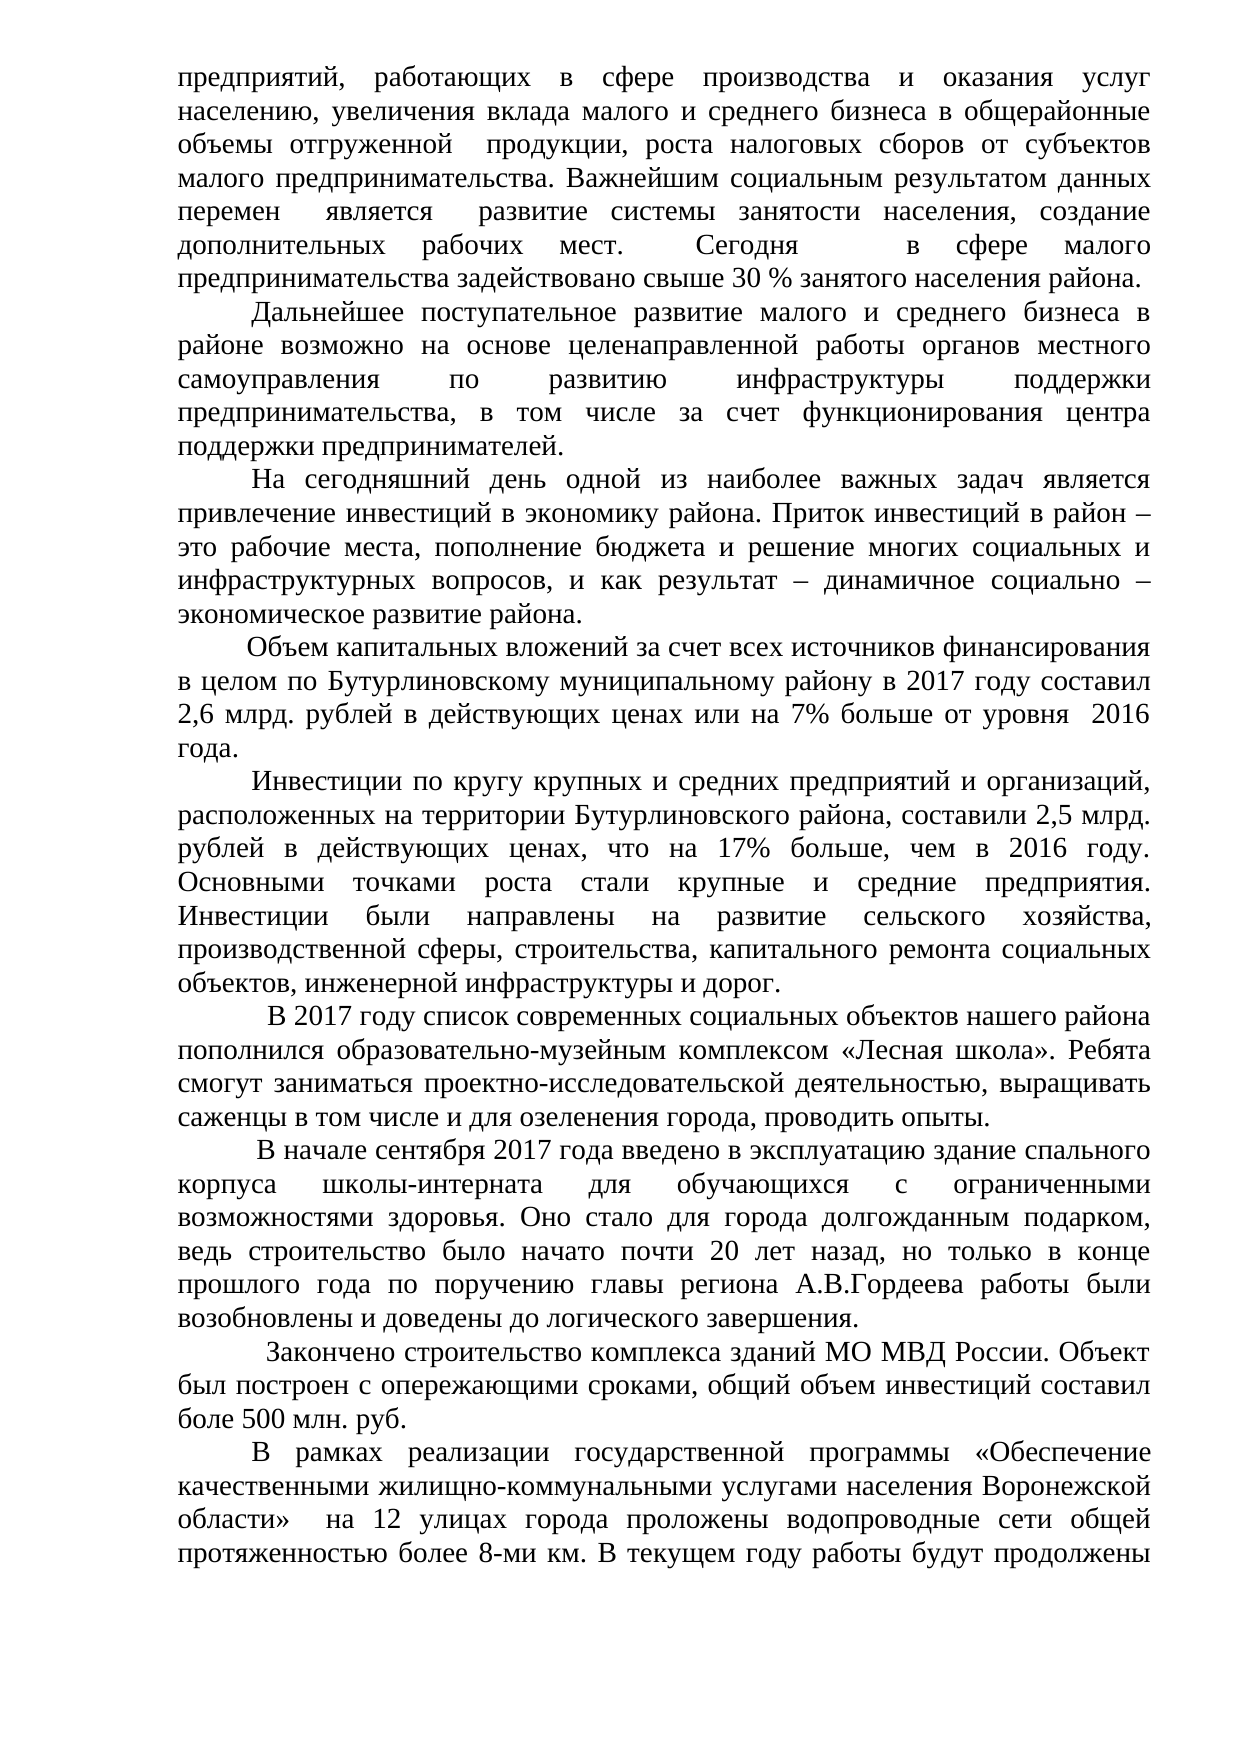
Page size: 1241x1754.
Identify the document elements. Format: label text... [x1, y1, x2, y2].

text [177, 59, 1152, 294]
text В 2017 году список современных социальных объектов нашего района пополнился образовательно-музейным комплексом «Лесная школа». Ребята смогут заниматься проектно-исследовательской деятельностью, выращивать саженцы в том числе и для озеленения города, проводить опыты. [177, 998, 1152, 1132]
text Дальнейшее поступательное развитие малого и среднего бизнеса в районе возможно на основе целенаправленной работы органов местного самоуправления по развитию инфраструктуры поддержки предпринимательства, в том числе за счет функционирования центра поддержки предпринимателей. [177, 294, 1152, 462]
text Объем капитальных вложений за счет всех источников финансирования в целом по Бутурлиновскому муниципальному району в 2017 году составил 2,6 млрд. рублей в действующих ценах или на 7% больше от уровня 2016 года. [177, 629, 1152, 763]
text В начале сентября 2017 года введено в эксплуатацию здание спального корпуса школы-интерната для обучающихся с ограниченными возможностями здоровья. Оно стало для города долгожданным подарком, ведь строительство было начато почти 20 лет назад, но только в конце прошлого года по поручению главы региона А.В.Гордеева работы были возобновлены и доведены до логического завершения. [177, 1132, 1152, 1334]
text Закончено строительство комплекса зданий МО МВД России. Объект был построен с опережающими сроками, общий объем инвестиций составил боле 500 млн. руб. [177, 1334, 1152, 1434]
text Инвестиции по кругу крупных и средних предприятий и организаций, расположенных на территории Бутурлиновского района, составили 2,5 млрд. рублей в действующих ценах, что на 17% больше, чем в 2016 году. Основными точками роста стали крупные и средние предприятия. Инвестиции были направлены на развитие сельского хозяйства, производственной сферы, строительства, капитального ремонта социальных объектов, инженерной инфраструктуры и дорог. [177, 763, 1152, 998]
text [177, 1434, 1152, 1568]
text На сегодняшний день одной из наиболее важных задач является привлечение инвестиций в экономику района. Приток инвестиций в район – это рабочие места, пополнение бюджета и решение многих социальных и инфраструктурных вопросов, и как результат – динамичное социально – экономическое развитие района. [177, 462, 1152, 629]
